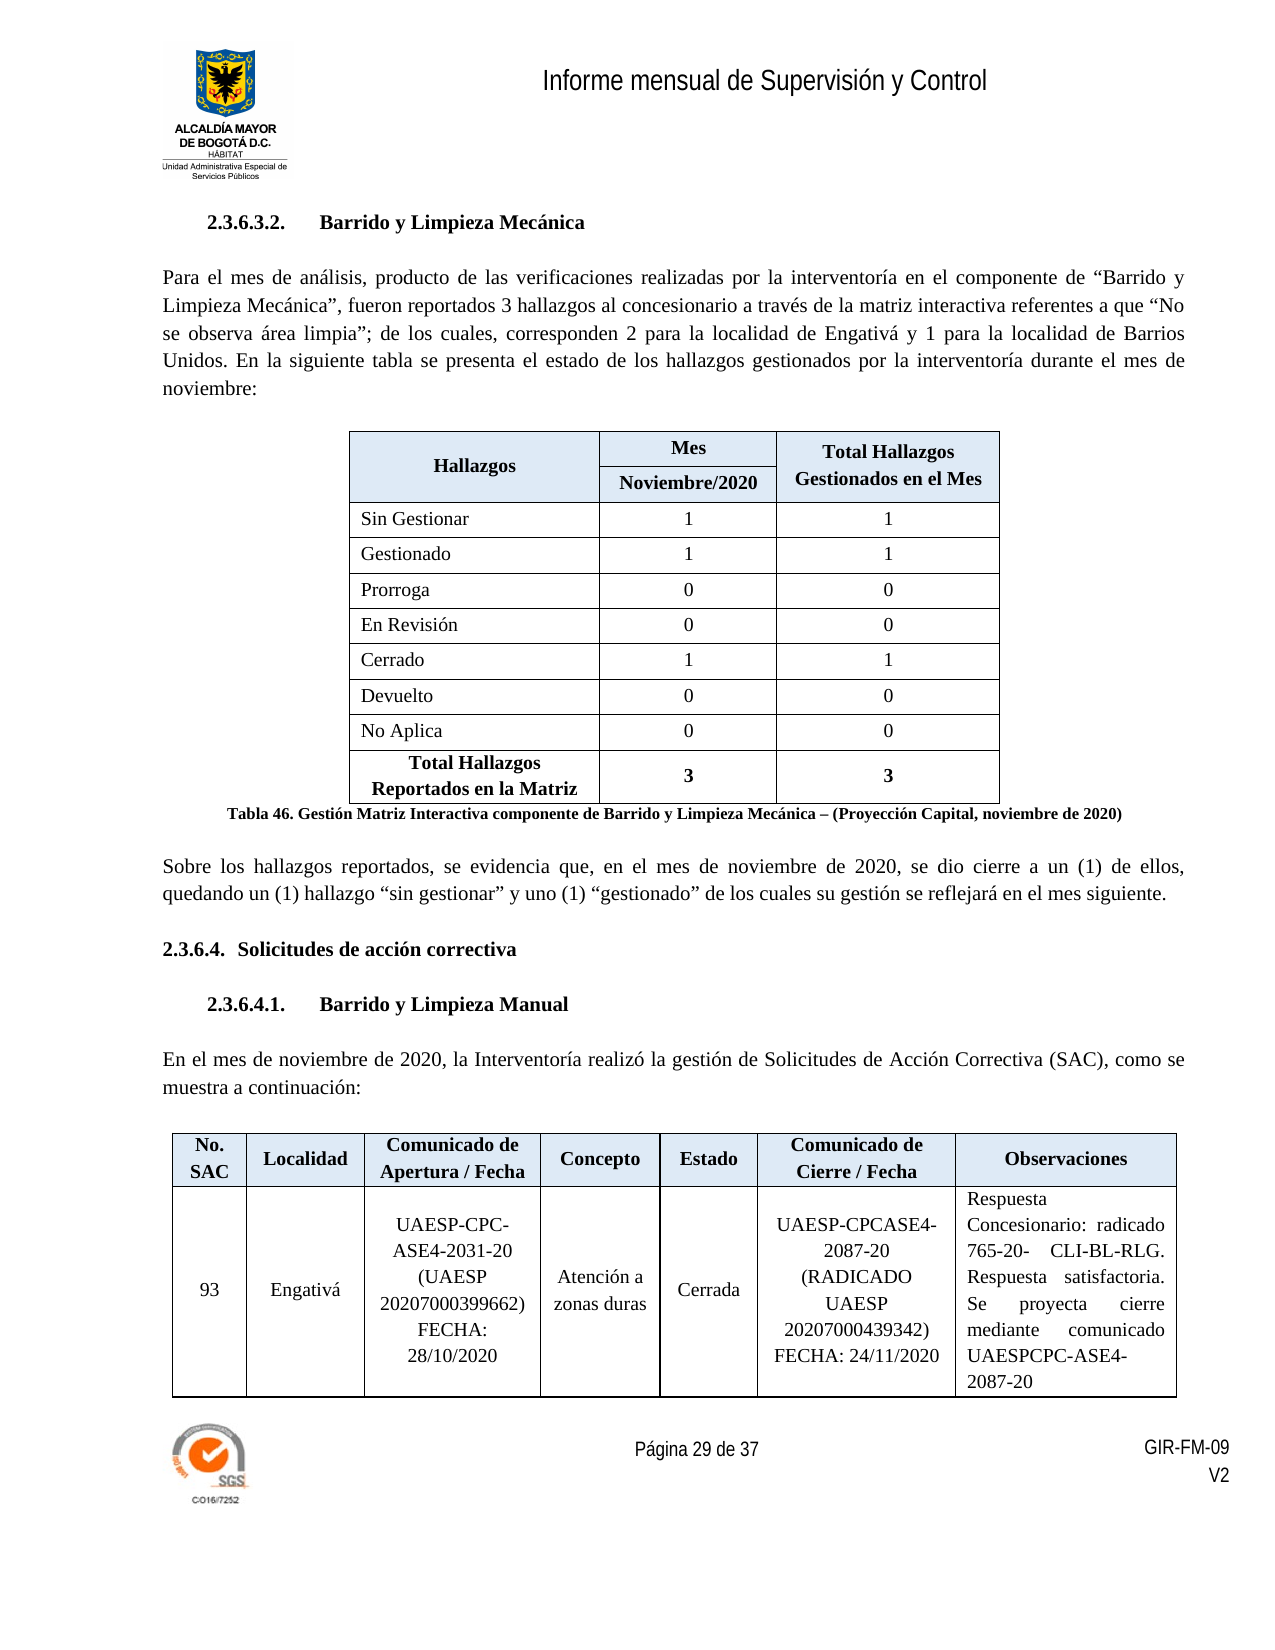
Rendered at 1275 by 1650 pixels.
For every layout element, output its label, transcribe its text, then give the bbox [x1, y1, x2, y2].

table_cell 0 [777, 574, 999, 608]
table_cell 3 [600, 751, 776, 803]
table_header Mes [600, 432, 776, 466]
table_cell 1 [777, 538, 999, 572]
table_cell Cerrada [661, 1187, 757, 1396]
table_cell Cerrado [350, 644, 599, 679]
table_header Concepto [541, 1134, 659, 1186]
table_cell 1 [777, 644, 999, 679]
table_cell 0 [777, 609, 999, 643]
table_cell UAESP-CPC-ASE4-2031-20 (UAESP 20207000399662) FECHA: 28/10/2020 [365, 1187, 540, 1396]
table_cell Sin Gestionar [350, 503, 599, 537]
table_header Comunicado de Cierre / Fecha [758, 1134, 955, 1186]
table_cell 93 [173, 1187, 246, 1396]
text Tabla 46. Gestión Matriz Interactiva componente de Barrido y Limpieza Mecánica – (Proyección Capital, noviembre de 2020) [162, 804, 1186, 823]
table_header Observaciones [956, 1134, 1176, 1186]
table_cell Engativá [247, 1187, 364, 1396]
table_cell 0 [777, 715, 999, 749]
table_cell 1 [600, 644, 776, 679]
table_cell 0 [600, 609, 776, 643]
table_header Comunicado de Apertura / Fecha [365, 1134, 540, 1186]
table_cell 0 [600, 715, 776, 749]
table_cell 3 [777, 751, 999, 803]
text Sobre los hallazgos reportados, se evidencia que, en el mes de noviembre de 2020, se dio cierre a un (1) de ellos, quedando un (1) hallazgo “sin gestionar” y uno (1) “gestionado” de los cuales su gestión se reflejará en el mes siguiente. [162, 854, 1186, 905]
table_cell UAESP-CPCASE4-2087-20 (RADICADO UAESP 20207000439342) FECHA: 24/11/2020 [758, 1187, 955, 1396]
table_cell En Revisión [350, 609, 599, 643]
table_cell Respuesta Concesionario: radicado 765-20- CLI-BL-RLG. Respuesta satisfactoria. Se proyecta cierre mediante comunicado UAESPCPC-ASE4-2087-20 [956, 1187, 1176, 1396]
subtitle Solicitudes de acción correctiva [162, 937, 1186, 961]
table_cell 0 [600, 680, 776, 714]
subtitle Barrido y Limpieza Manual [207, 992, 1186, 1016]
table_cell Total Hallazgos Reportados en la Matriz [350, 751, 599, 803]
table_header Estado [661, 1134, 757, 1186]
picture [162, 1416, 254, 1507]
table_cell Devuelto [350, 680, 599, 714]
table_header Hallazgos [350, 432, 599, 502]
picture [162, 41, 294, 179]
table_cell 1 [777, 503, 999, 537]
table_cell No Aplica [350, 715, 599, 749]
table_cell Prorroga [350, 574, 599, 608]
table_cell Gestionado [350, 538, 599, 572]
table_header Localidad [247, 1134, 364, 1186]
table_cell 0 [600, 574, 776, 608]
text Para el mes de análisis, producto de las verificaciones realizadas por la interventoría en el componente de “Barrido y Limpieza Mecánica”, fueron reportados 3 hallazgos al concesionario a través de la matriz interactiva referentes a que “No se observa área limpia”; de los cuales, corresponden 2 para la localidad de Engativá y 1 para la localidad de Barrios Unidos. En la siguiente tabla se presenta el estado de los hallazgos gestionados por la interventoría durante el mes de noviembre: [162, 265, 1186, 400]
table_header No. SAC [173, 1134, 246, 1186]
table_header Total Hallazgos Gestionados en el Mes [777, 432, 999, 502]
table_cell 1 [600, 503, 776, 537]
table_cell 0 [777, 680, 999, 714]
text En el mes de noviembre de 2020, la Interventoría realizó la gestión de Solicitudes de Acción Correctiva (SAC), como se muestra a continuación: [162, 1047, 1186, 1099]
subtitle Barrido y Limpieza Mecánica [207, 210, 1186, 234]
table_cell 1 [600, 538, 776, 572]
table_cell Noviembre/2020 [600, 467, 776, 502]
table_cell Atención a zonas duras [541, 1187, 659, 1396]
